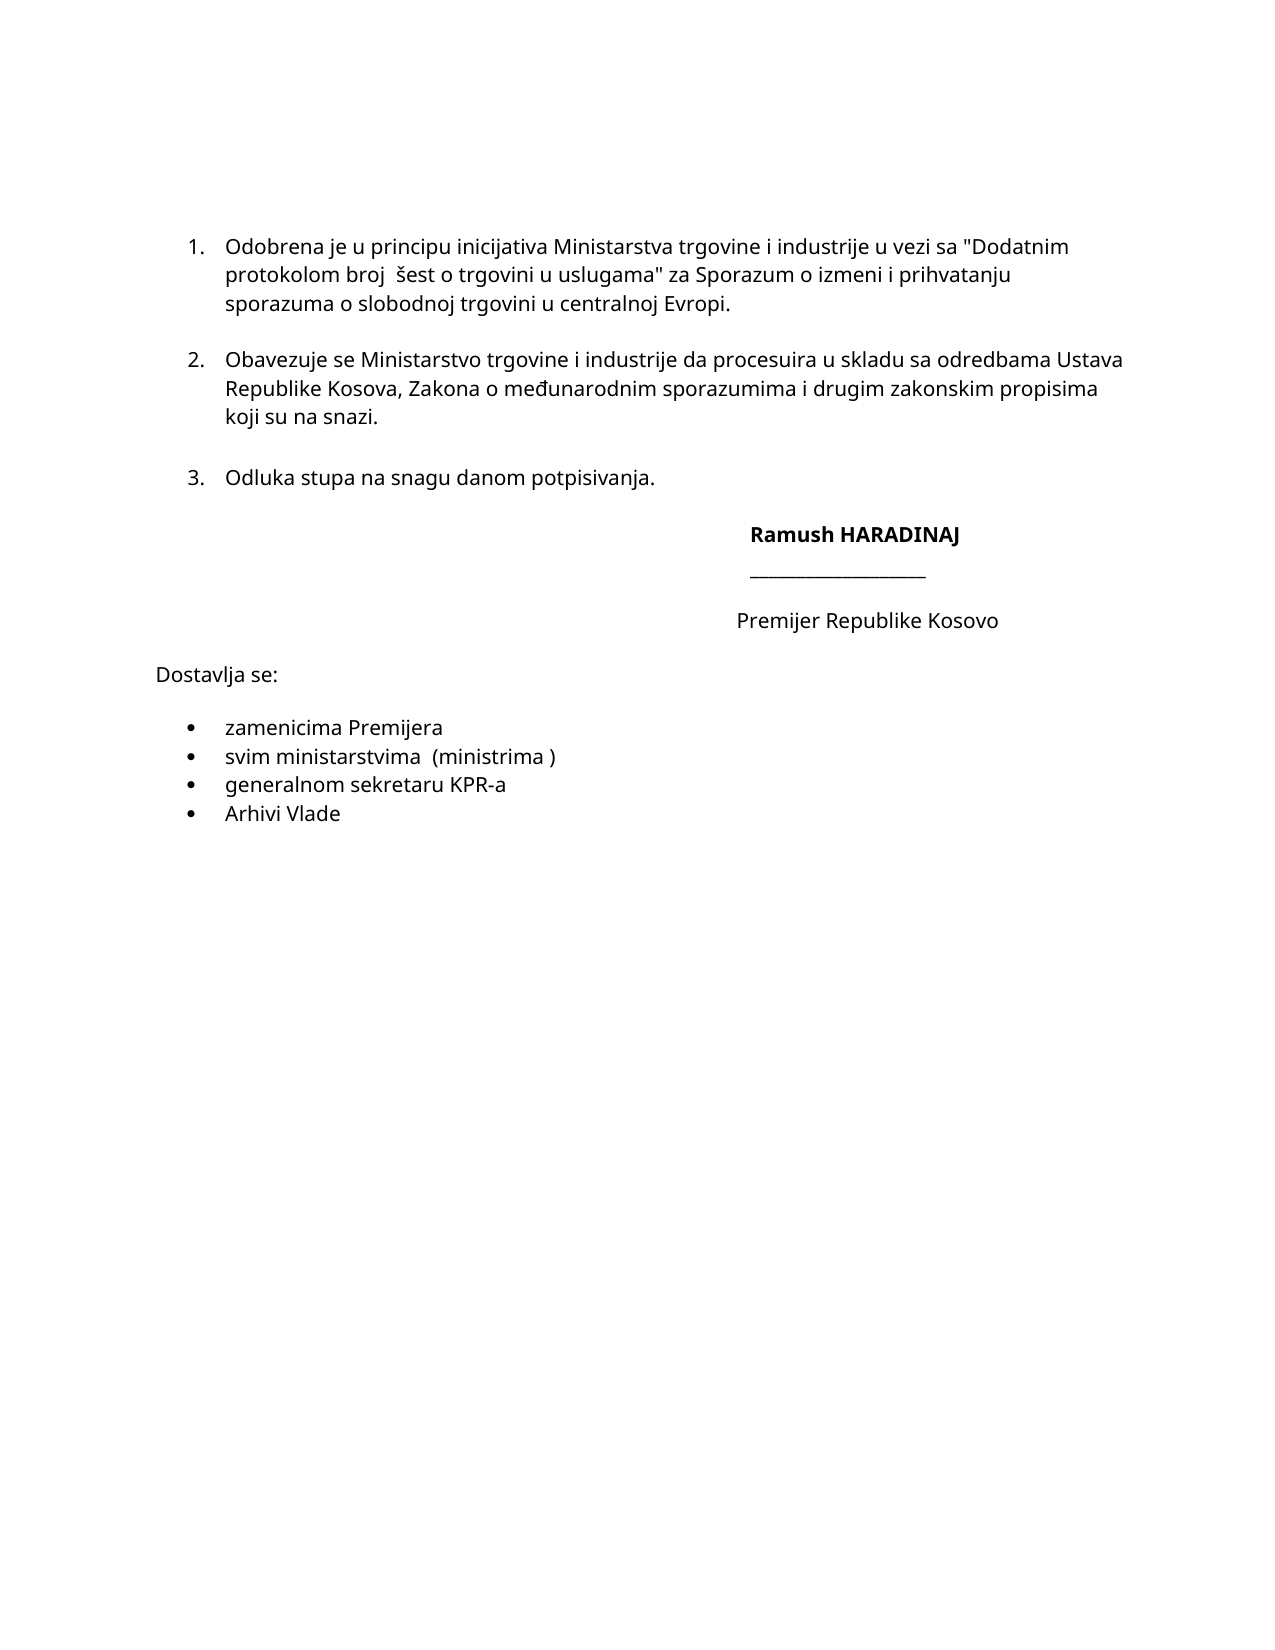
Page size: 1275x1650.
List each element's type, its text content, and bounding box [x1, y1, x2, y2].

list Odobrena je u principu inicijativa Ministarstva trgovine i industrije u vezi sa "Dodatnim protokolom broj šest o trgovini u uslugama" za Sporazum o izmeni i prihvatanju sporazuma o slobodnoj trgovini u centralnoj Evropi. [187, 232, 1125, 317]
text Ramush HARADINAJ ___________________ [675, 520, 1125, 581]
list svim ministarstvima (ministrima ) [187, 742, 1125, 770]
text Premijer Republike Kosovo [150, 606, 1125, 635]
list Arhivi Vlade [187, 799, 1125, 827]
text Dostavlja se: [150, 660, 1125, 688]
list zamenicima Premijera [187, 713, 1125, 742]
list Odluka stupa na snagu danom potpisivanja. [187, 463, 1125, 492]
list generalnom sekretaru KPR-a [187, 770, 1125, 799]
list Obavezuje se Ministarstvo trgovine i industrije da procesuira u skladu sa odredbama Ustava Republike Kosova, Zakona o međunarodnim sporazumima i drugim zakonskim propisima koji su na snazi. [187, 346, 1125, 431]
